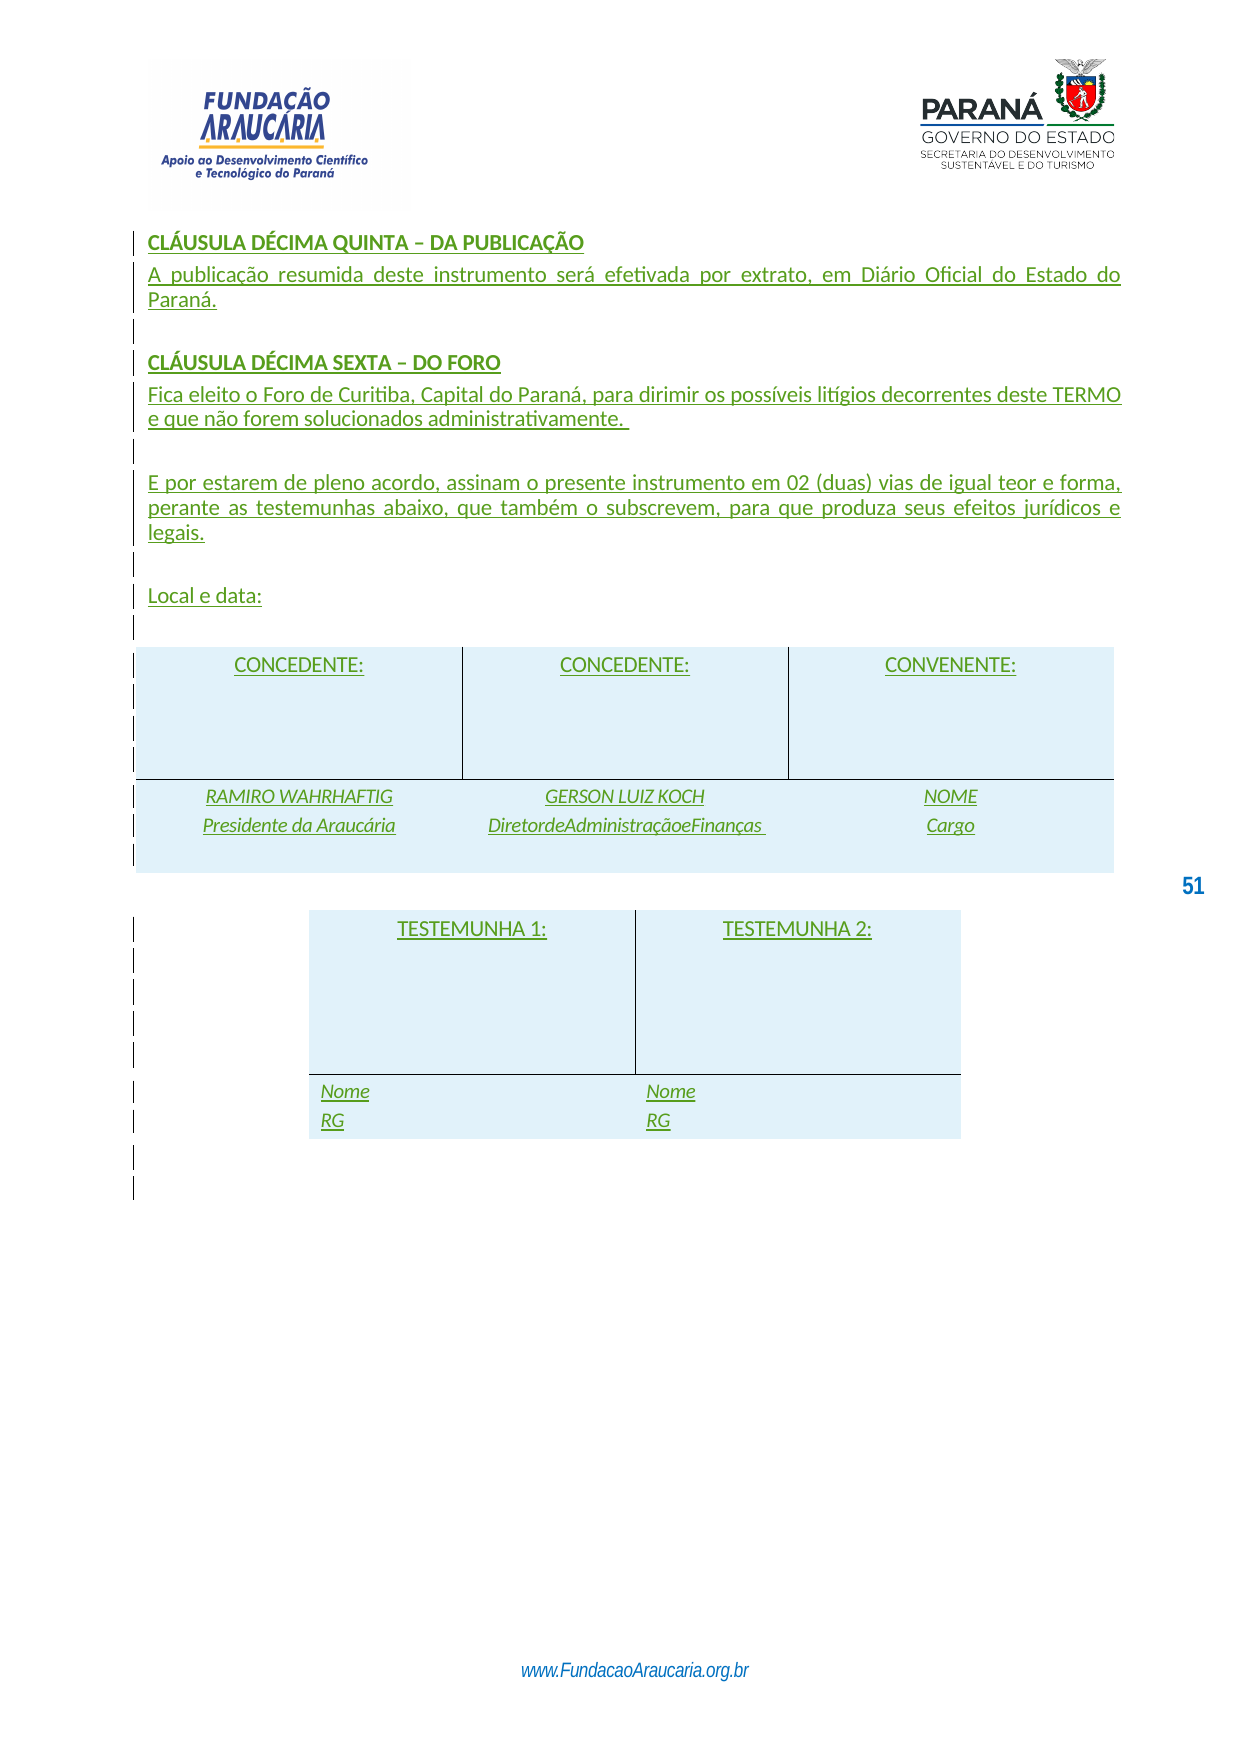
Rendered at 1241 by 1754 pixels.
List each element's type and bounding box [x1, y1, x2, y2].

picture [920, 59, 1115, 169]
picture [147, 59, 411, 211]
